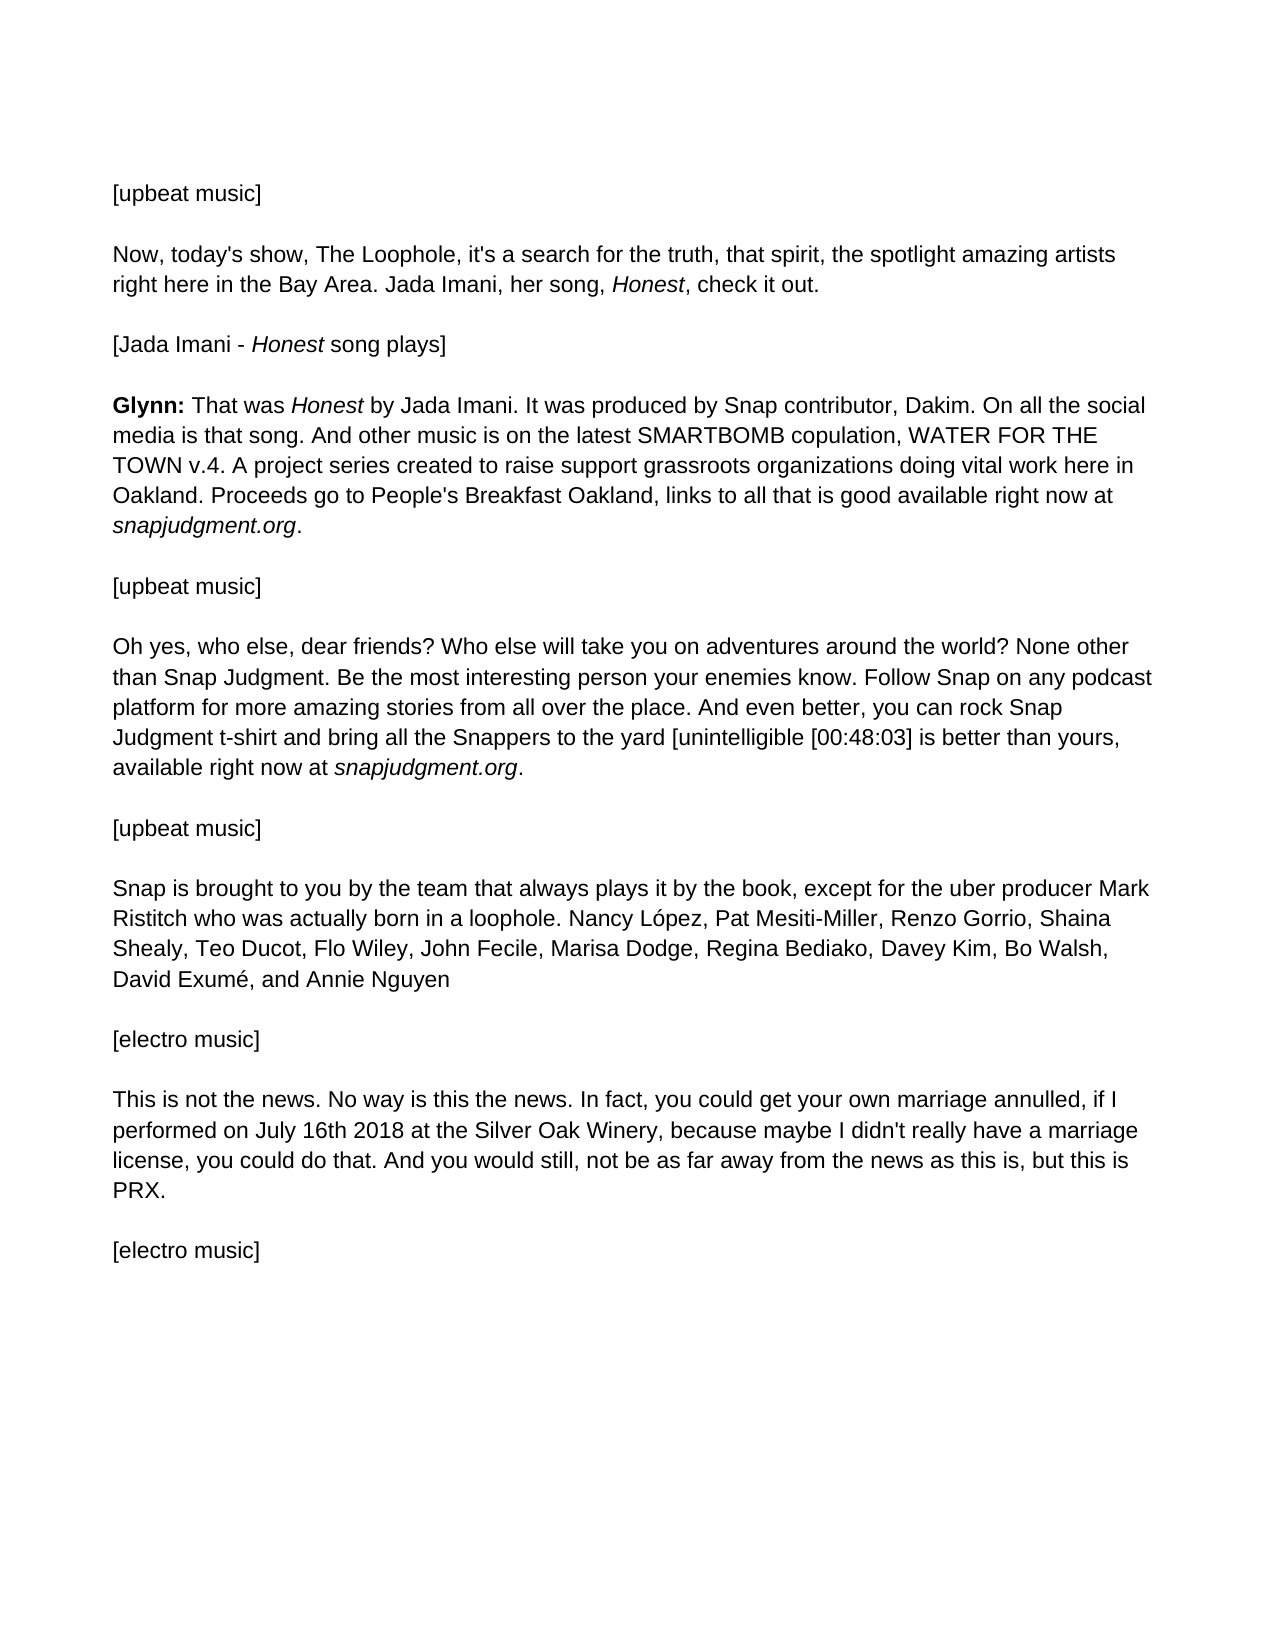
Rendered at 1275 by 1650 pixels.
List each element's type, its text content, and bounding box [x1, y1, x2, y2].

text Glynn: That was Honest by Jada Imani. It was produced by Snap contributor, Dakim. On all the social media is that song. And other music is on the latest SMARTBOMB copulation, WATER FOR THE TOWN v.4. A project series created to raise support grassroots organizations doing vital work here in Oakland. Proceeds go to People's Breakfast Oakland, links to all that is good available right now at snapjudgment.org. [112, 392, 1162, 539]
text Oh yes, who else, dear friends? Who else will take you on adventures around the world? None other than Snap Judgment. Be the most interesting person your enemies know. Follow Snap on any podcast platform for more amazing stories from all over the place. And even better, you can rock Snap Judgment t-shirt and bring all the Snappers to the yard [unintelligible [00:48:03] is better than yours, available right now at snapjudgment.org. [112, 633, 1162, 781]
text [electro music] [112, 1237, 1162, 1264]
text [upbeat music] [112, 180, 1162, 207]
text Now, today's show, The Loophole, it's a search for the truth, that spirit, the spotlight amazing artists right here in the Bay Area. Jada Imani, her song, Honest, check it out. [112, 241, 1162, 297]
text [electro music] [112, 1026, 1162, 1052]
text Snap is brought to you by the team that always plays it by the book, except for the uber producer Mark Ristitch who was actually born in a loophole. Nancy López, Pat Mesiti-Miller, Renzo Gorrio, Shaina Shealy, Teo Ducot, Flo Wiley, John Fecile, Marisa Dodge, Regina Bediako, Davey Kim, Bo Walsh, David Exumé, and Annie Nguyen [112, 875, 1162, 992]
text [upbeat music] [112, 814, 1162, 841]
text [upbeat music] [112, 573, 1162, 599]
text [Jada Imani - Honest song plays] [112, 331, 1162, 358]
text This is not the news. No way is this the news. In fact, you could get your own marriage annulled, if I performed on July 16th 2018 at the Silver Oak Winery, because maybe I didn't really have a marriage license, you could do that. And you would still, not be as far away from the news as this is, but this is PRX. [112, 1086, 1162, 1203]
